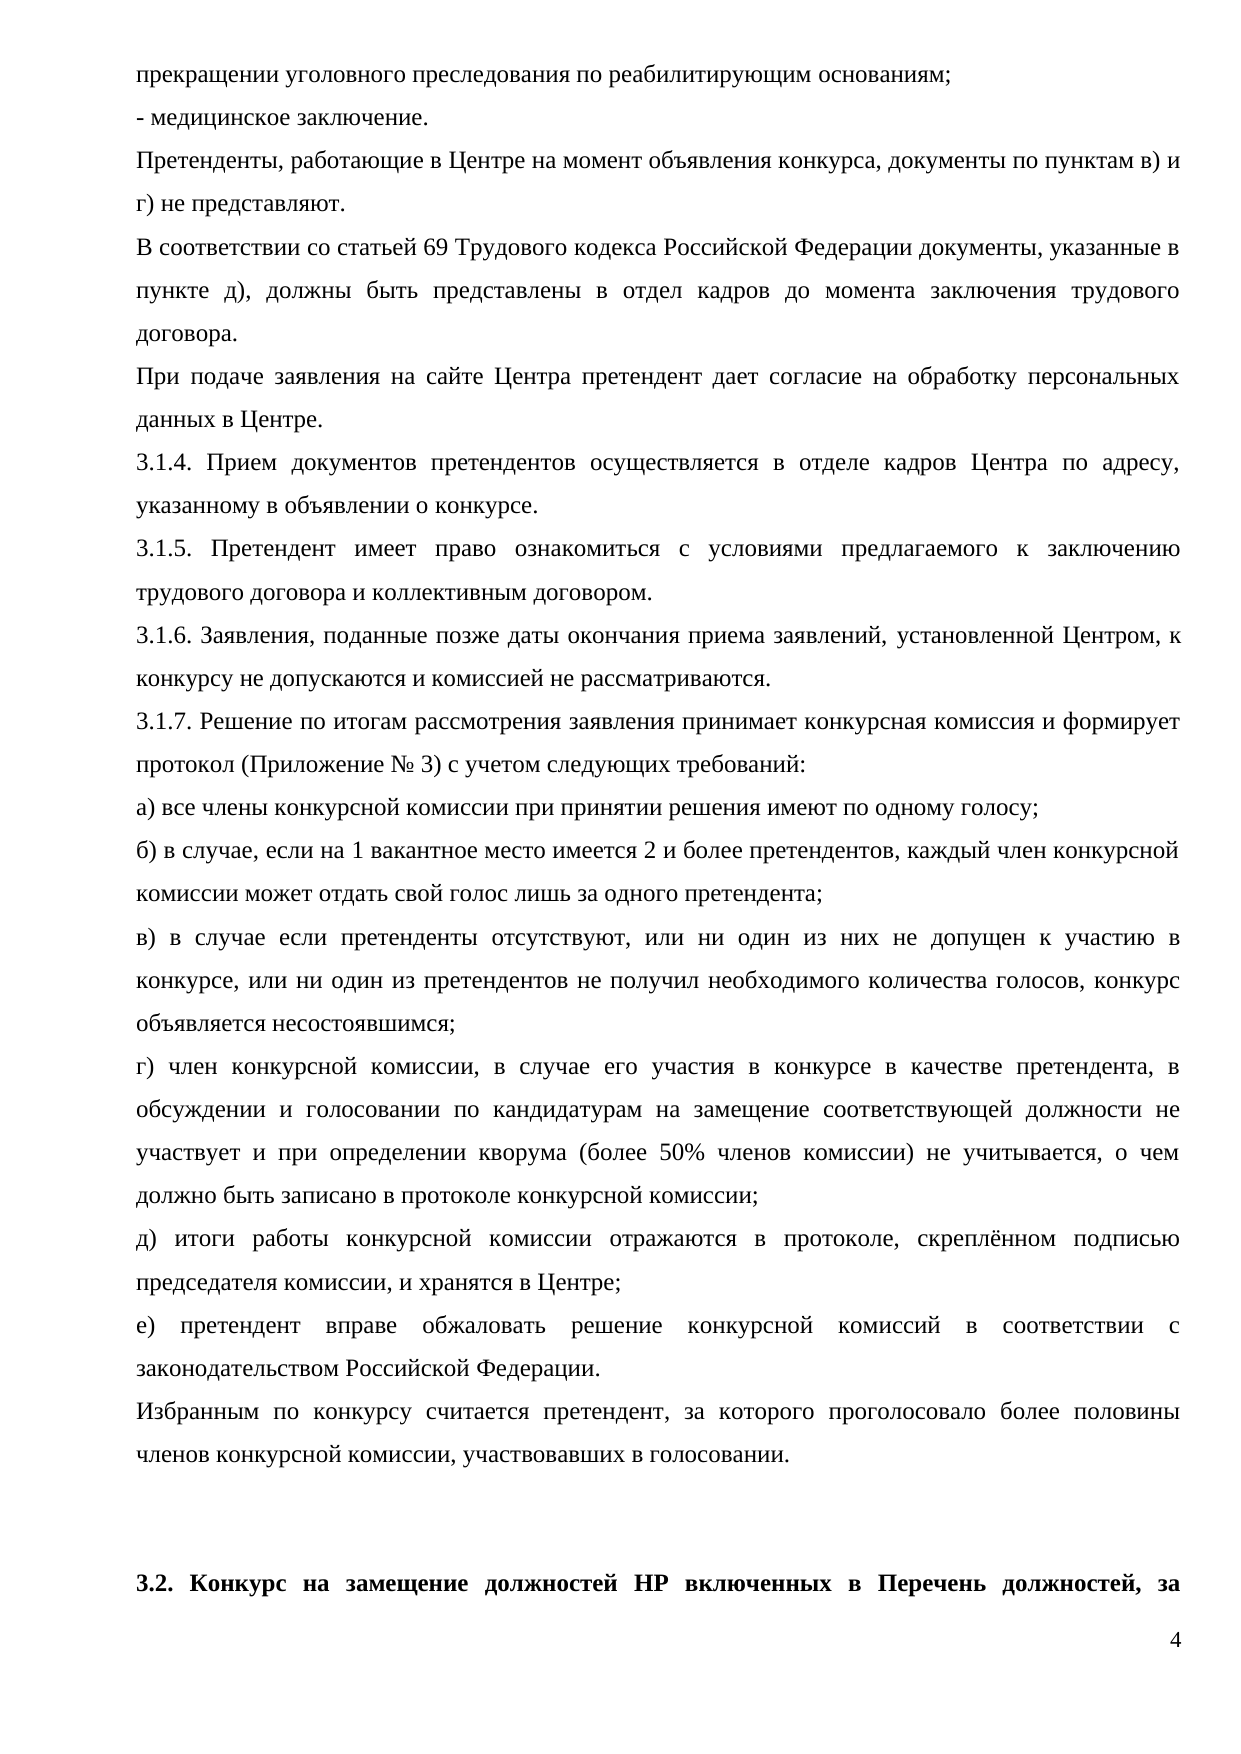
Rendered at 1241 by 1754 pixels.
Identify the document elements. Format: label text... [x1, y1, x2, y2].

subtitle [136, 1568, 1181, 1597]
text е) претендент вправе обжаловать решение конкурсной комиссий в соответствии с законодательством Российской Федерации. [136, 1310, 1181, 1382]
text В соответствии со статьей 69 Трудового кодекса Российской Федерации документы, указанные в пункте д), должны быть представлены в отдел кадров до момента заключения трудового договора. [136, 232, 1181, 347]
list 3.1.5. Претендент имеет право ознакомиться с условиями предлагаемого к заключению трудового договора и коллективным договором. [136, 533, 1181, 605]
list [136, 59, 1181, 88]
list 3.1.7. Решение по итогам рассмотрения заявления принимает конкурсная комиссия и формирует протокол (Приложение № 3) с учетом следующих требований: [136, 706, 1181, 778]
text д) итоги работы конкурсной комиссии отражаются в протоколе, скреплённом подписью председателя комиссии, и хранятся в Центре; [136, 1223, 1181, 1295]
list 3.1.6. Заявления, поданные позже даты окончания приема заявлений, установленной Центром, к конкурсу не допускаются и комиссией не рассматриваются. [136, 620, 1181, 692]
text При подаче заявления на сайте Центра претендент дает согласие на обработку персональных данных в Центре. [136, 361, 1181, 433]
list 3.1.4. Прием документов претендентов осуществляется в отделе кадров Центра по адресу, указанному в объявлении о конкурсе. [136, 447, 1181, 519]
text б) в случае, если на 1 вакантное место имеется 2 и более претендентов, каждый член конкурсной комиссии может отдать свой голос лишь за одного претендента; [136, 835, 1181, 907]
list - медицинское заключение. [136, 102, 1181, 131]
text а) все члены конкурсной комиссии при принятии решения имеют по одному голосу; [136, 792, 1181, 821]
text Избранным по конкурсу считается претендент, за которого проголосовало более половины членов конкурсной комиссии, участвовавших в голосовании. [136, 1396, 1181, 1468]
text Претенденты, работающие в Центре на момент объявления конкурса, документы по пунктам в) и г) не представляют. [136, 145, 1181, 217]
text в) в случае если претенденты отсутствуют, или ни один из них не допущен к участию в конкурсе, или ни один из претендентов не получил необходимого количества голосов, конкурс объявляется несостоявшимся; [136, 922, 1181, 1037]
text г) член конкурсной комиссии, в случае его участия в конкурсе в качестве претендента, в обсуждении и голосовании по кандидатурам на замещение соответствующей должности не участвует и при определении кворума (более 50% членов комиссии) не учитывается, о чем должно быть записано в протоколе конкурсной комиссии; [136, 1051, 1181, 1209]
